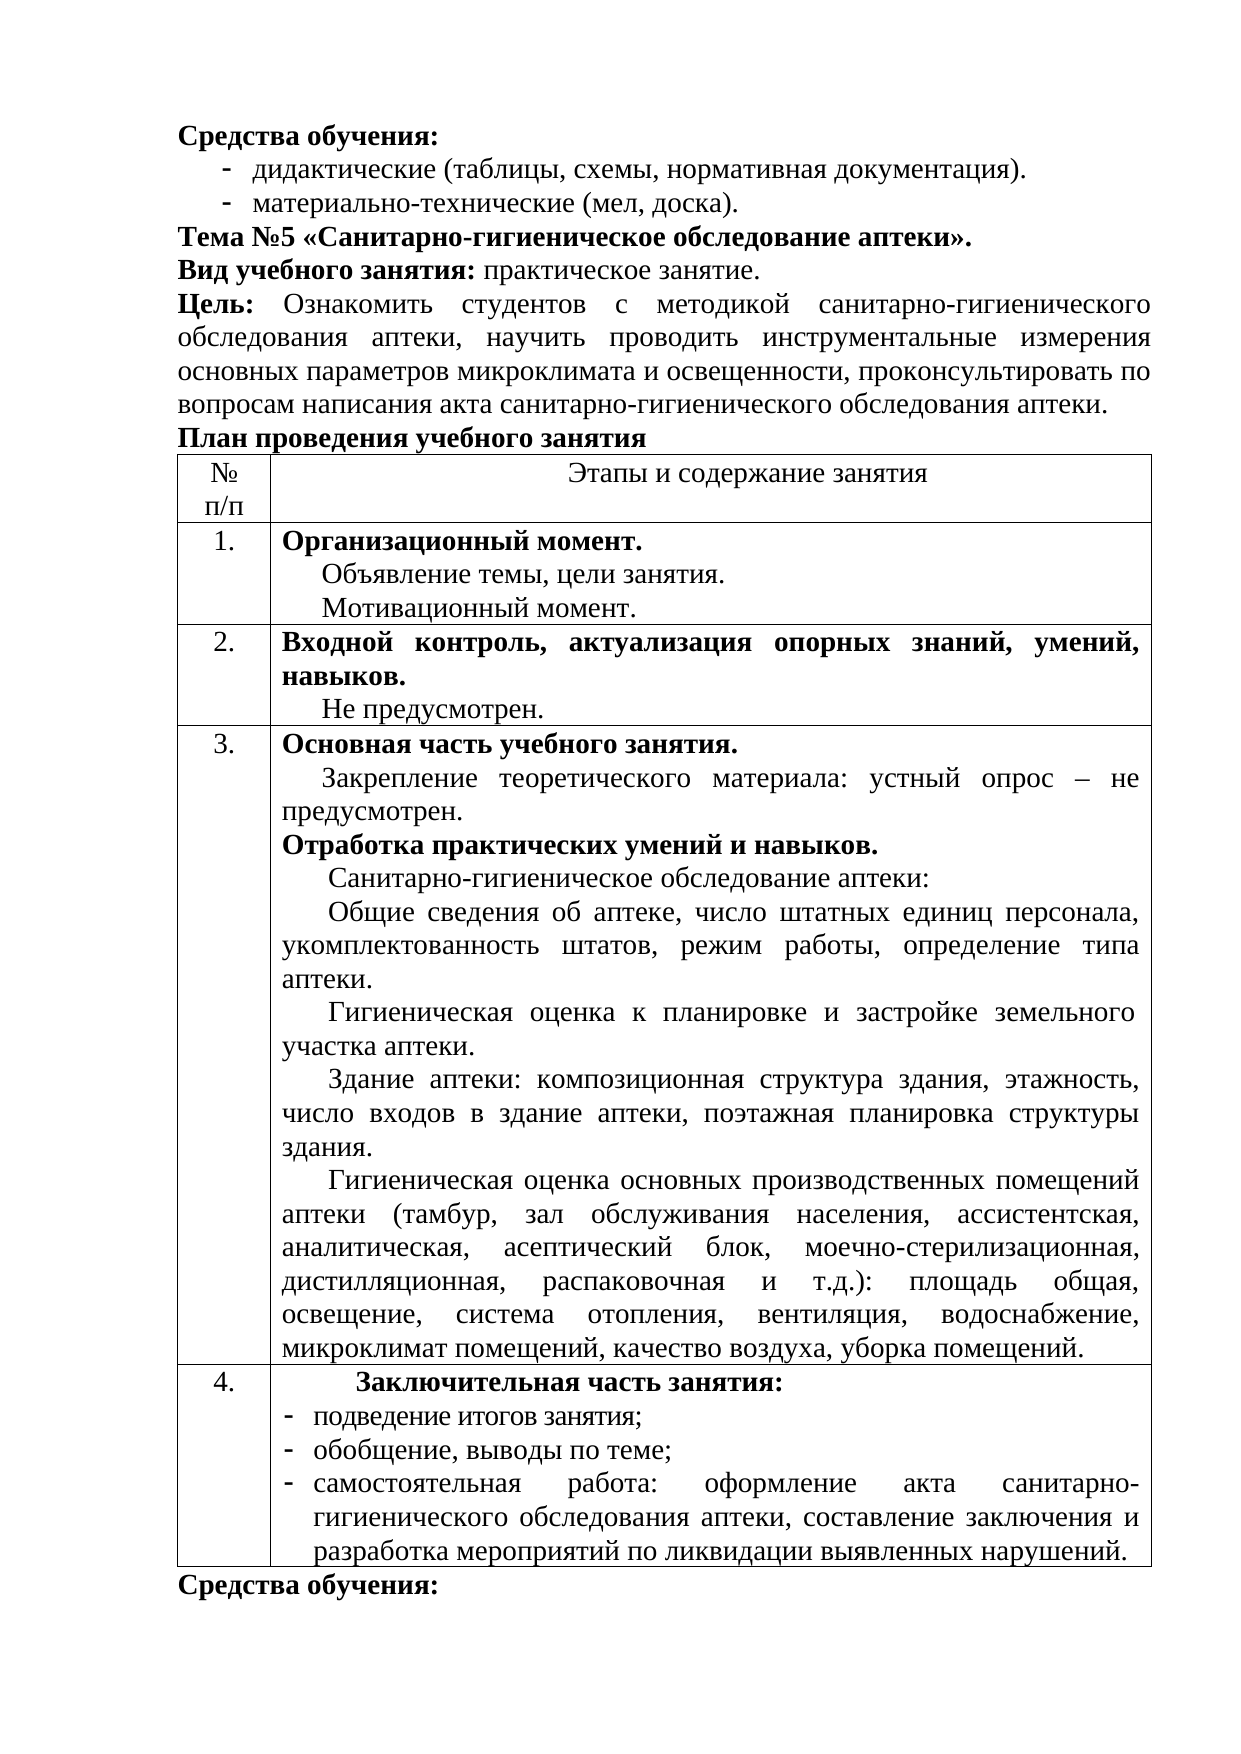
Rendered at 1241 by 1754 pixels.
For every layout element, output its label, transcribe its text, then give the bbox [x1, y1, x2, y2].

list дидактические (таблицы, схемы, нормативная документация). [222, 152, 1152, 185]
table_cell Организационный момент. Объявление темы, цели занятия. Мотивационный момент. [271, 523, 1151, 623]
text Цель: Ознакомить студентов с методикой санитарно-гигиенического обследования аптеки, научить проводить инструментальные измерения основных параметров микроклимата и освещенности, проконсультировать по вопросам написания акта санитарно-гигиенического обследования аптеки. [177, 286, 1152, 420]
text Тема №5 «Санитарно-гигиеническое обследование аптеки». [177, 219, 1152, 252]
table_cell 2. [178, 625, 270, 725]
list материально-технические (мел, доска). [222, 185, 1152, 219]
table_cell 3. [178, 726, 270, 1363]
table_header Этапы и содержание занятия [271, 455, 1151, 522]
text Средства обучения: [177, 118, 1152, 152]
table_cell 1. [178, 523, 270, 623]
table_cell 4. [178, 1365, 270, 1566]
text План проведения учебного занятия [177, 420, 1152, 454]
table_cell Входной контроль, актуализация опорных знаний, умений, навыков. Не предусмотрен. [271, 625, 1151, 725]
table_cell Основная часть учебного занятия. Закрепление теоретического материала: устный опрос – не предусмотрен. Отработка практических умений и навыков. Санитарно-гигиеническое обследование аптеки: Общие сведения об аптеке, число штатных единиц персонала, укомплектованность штатов, режим работы, определение типа аптеки. Гигиеническая оценка к планировке и застройке земельного участка аптеки. Здание аптеки: композиционная структура здания, этажность, число входов в здание аптеки, поэтажная планировка структуры здания. Гигиеническая оценка основных производственных помещений аптеки (тамбур, зал обслуживания населения, ассистентская, аналитическая, асептический блок, моечно-стерилизационная, дистилляционная, распаковочная и т.д.): площадь общая, освещение, система отопления, вентиляция, водоснабжение, микроклимат помещений, качество воздуха, уборка помещений. [271, 726, 1151, 1363]
text Средства обучения: [177, 1567, 1152, 1601]
text Вид учебного занятия: практическое занятие. [177, 252, 1152, 286]
table_cell Заключительная часть занятия: подведение итогов занятия; обобщение, выводы по теме; самостоятельная работа: оформление акта санитарно-гигиенического обследования аптеки, составление заключения и разработка мероприятий по ликвидации выявленных нарушений. [271, 1365, 1151, 1566]
table_header № п/п [178, 455, 270, 522]
